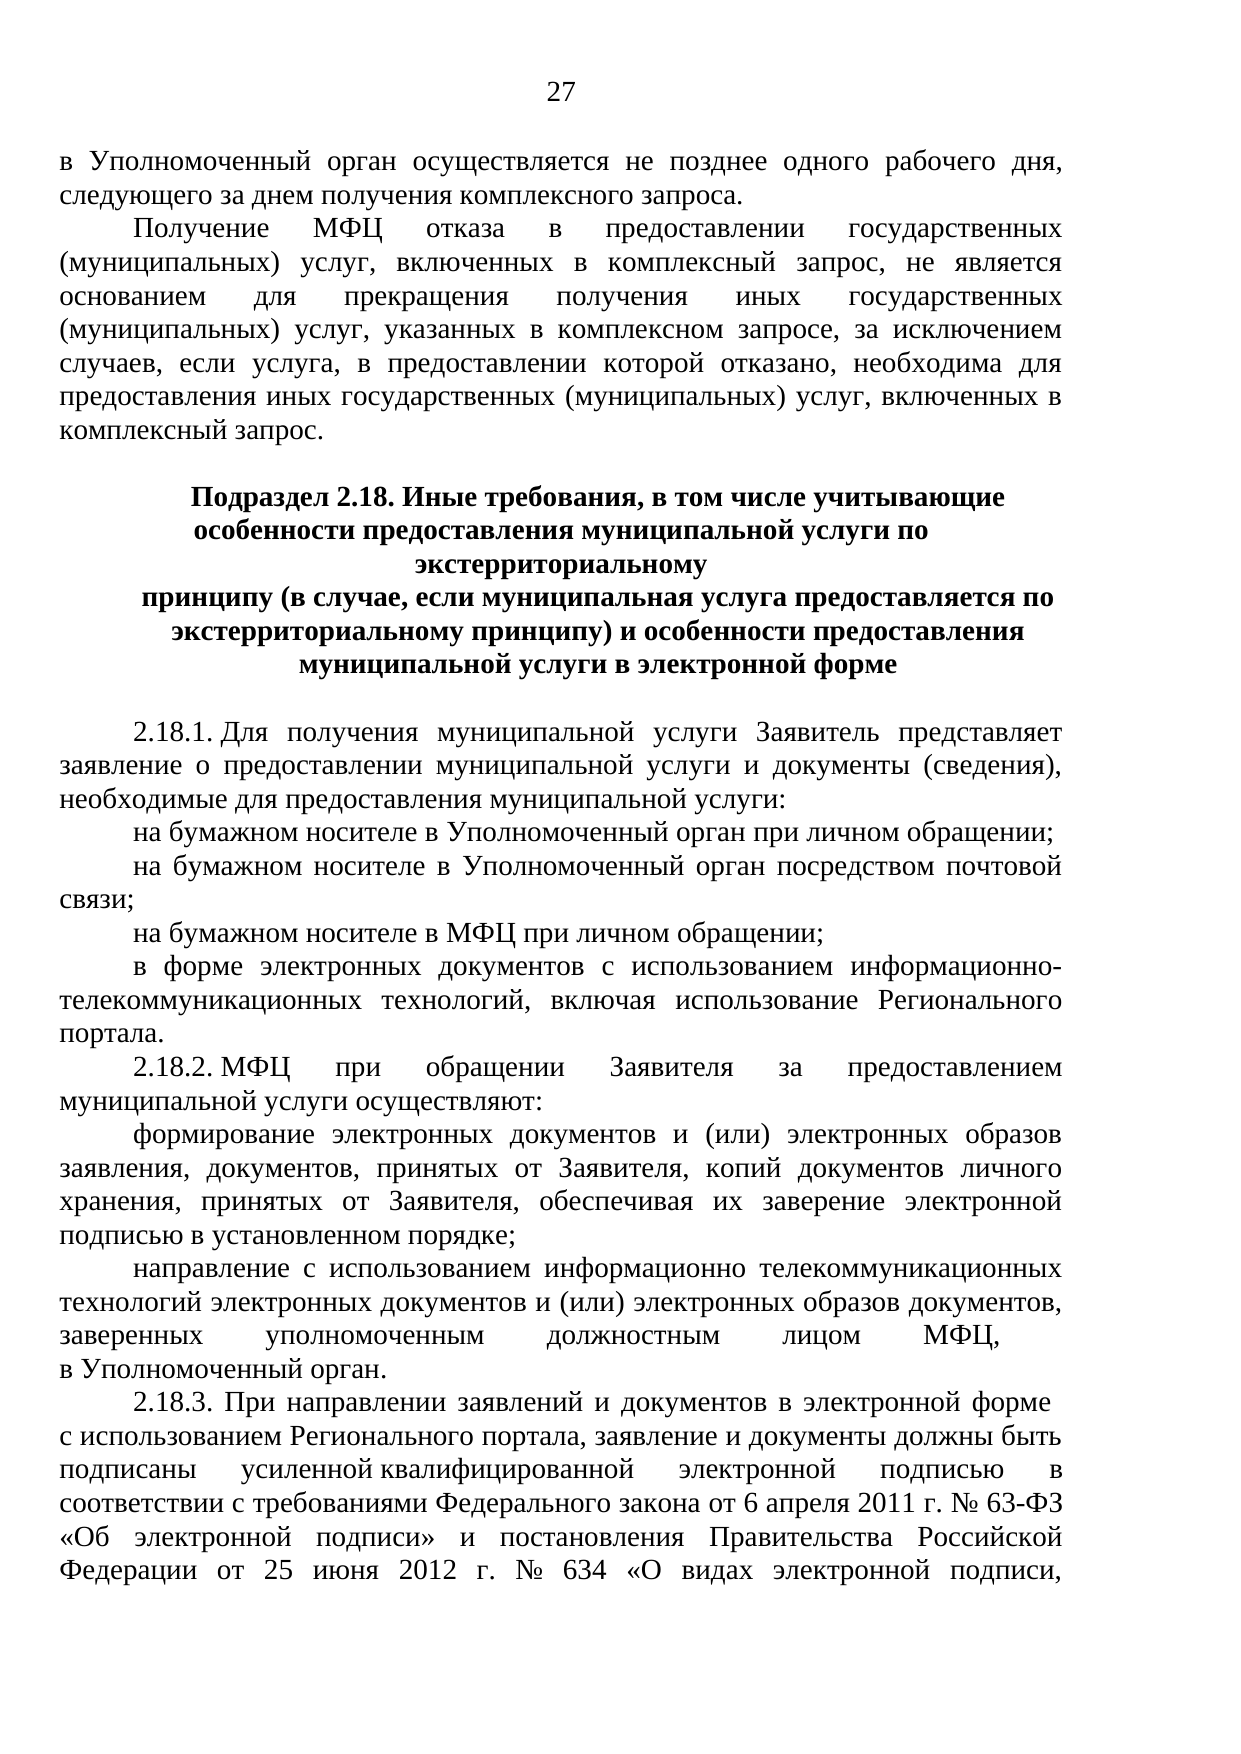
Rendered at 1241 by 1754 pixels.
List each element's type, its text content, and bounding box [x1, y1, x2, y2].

text на бумажном носителе в МФЦ при личном обращении; [59, 915, 1063, 948]
text 2.18.2. МФЦ при обращении Заявителя за предоставлением муниципальной услуги осуществляют: [59, 1049, 1063, 1116]
text Подраздел 2.18. Иные требования, в том числе учитывающие особенности предоставления муниципальной услуги по экстерриториальному [59, 479, 1063, 579]
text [59, 143, 1063, 211]
text направление с использованием информационно телекоммуникационных технологий электронных документов и (или) электронных образов документов, заверенных уполномоченным должностным лицом МФЦ, в Уполномоченный орган. [59, 1250, 1063, 1384]
text Получение МФЦ отказа в предоставлении государственных (муниципальных) услуг, включенных в комплексный запрос, не является основанием для прекращения получения иных государственных (муниципальных) услуг, указанных в комплексном запросе, за исключением случаев, если услуга, в предоставлении которой отказано, необходима для предоставления иных государственных (муниципальных) услуг, включенных в комплексный запрос. [59, 211, 1063, 445]
text в форме электронных документов с использованием информационно-телекоммуникационных технологий, включая использование Регионального портала. [59, 948, 1063, 1049]
text на бумажном носителе в Уполномоченный орган посредством почтовой связи; [59, 848, 1063, 915]
text на бумажном носителе в Уполномоченный орган при личном обращении; [59, 814, 1063, 848]
text муниципальной услуги в электронной форме [59, 647, 1063, 680]
text формирование электронных документов и (или) электронных образов заявления, документов, принятых от Заявителя, копий документов личного хранения, принятых от Заявителя, обеспечивая их заверение электронной подписью в установленном порядке; [59, 1116, 1063, 1250]
text 2.18.1. Для получения муниципальной услуги Заявитель представляет заявление о предоставлении муниципальной услуги и документы (сведения), необходимые для предоставления муниципальной услуги: [59, 714, 1063, 814]
text принципу (в случае, если муниципальная услуга предоставляется по [59, 579, 1063, 613]
text экстерриториальному принципу) и особенности предоставления [59, 613, 1063, 647]
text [59, 1384, 1063, 1586]
